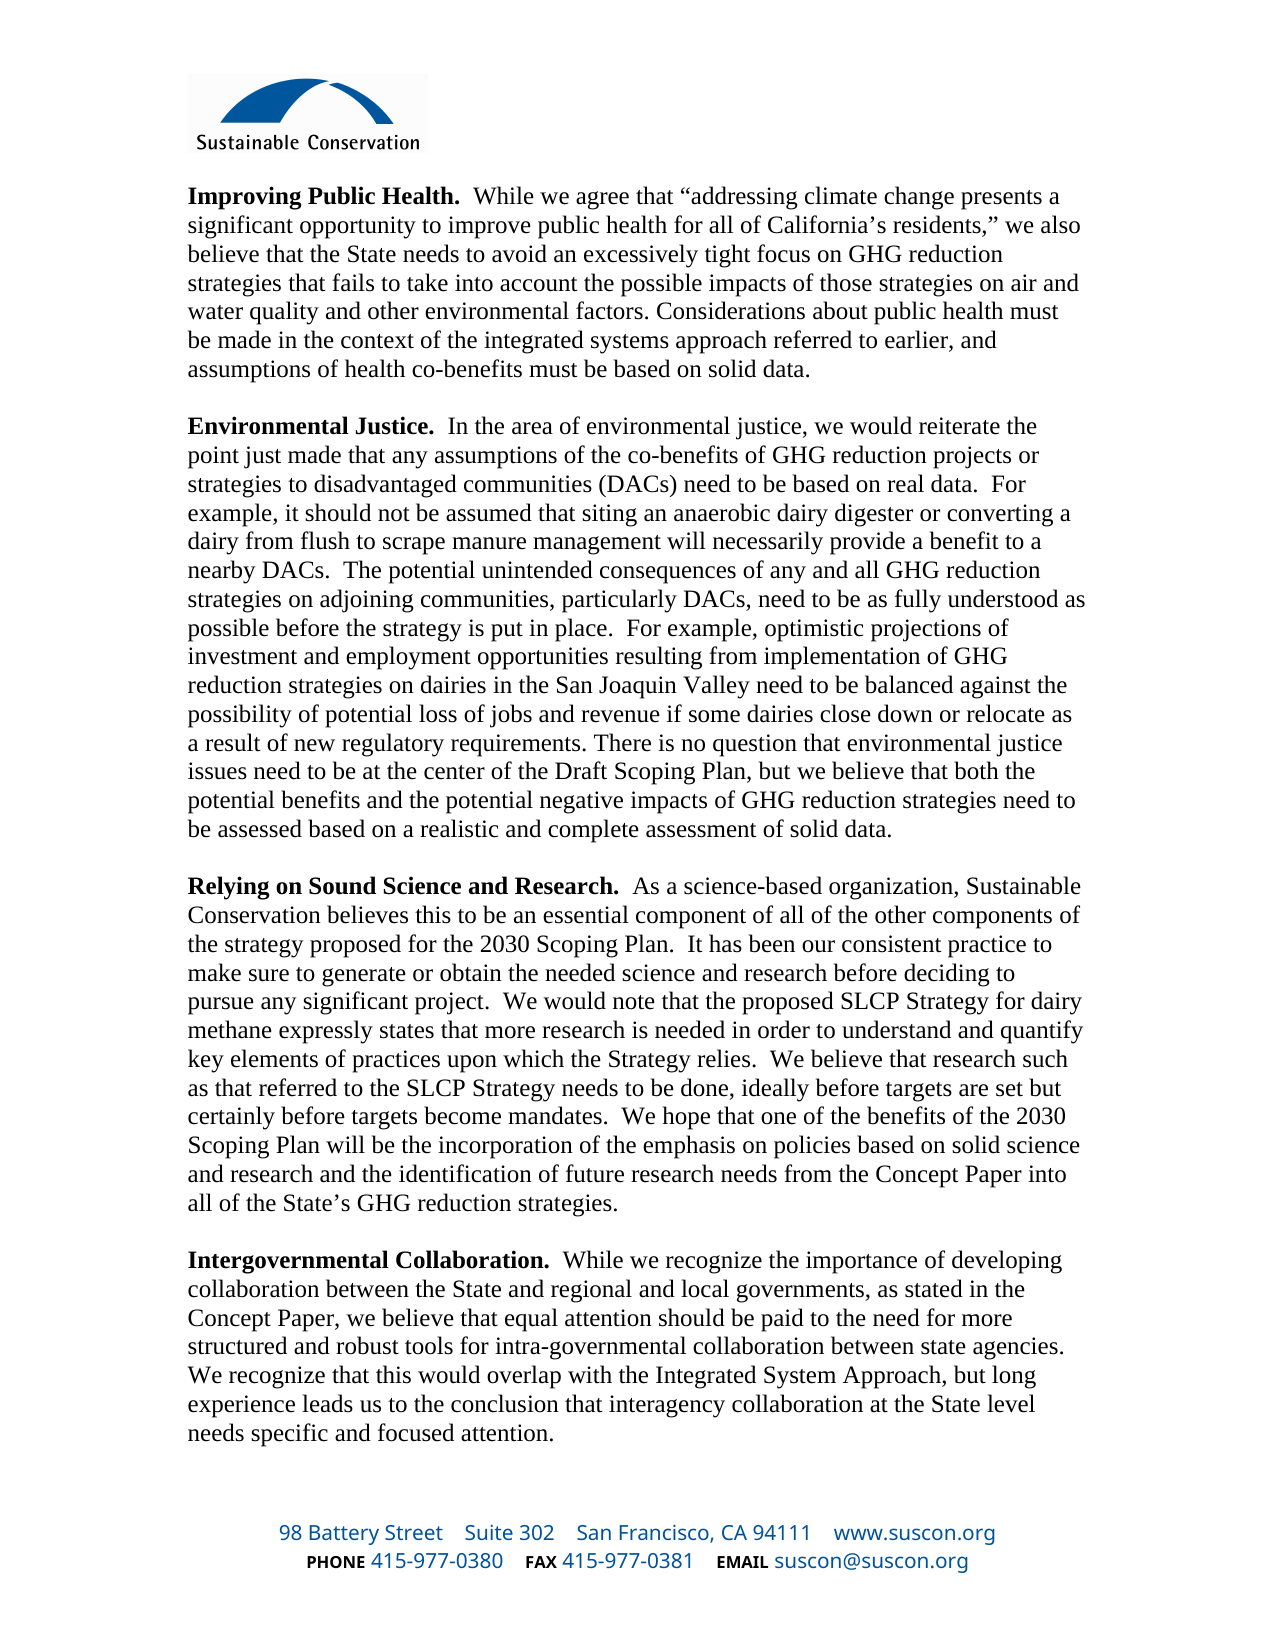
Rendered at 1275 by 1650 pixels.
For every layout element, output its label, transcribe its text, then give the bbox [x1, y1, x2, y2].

text Environmental Justice. In the area of environmental justice, we would reiterate the point just made that any assumptions of the co-benefits of GHG reduction projects or strategies to disadvantaged communities (DACs) need to be based on real data. For example, it should not be assumed that siting an anaerobic dairy digester or converting a dairy from flush to scrape manure management will necessarily provide a benefit to a nearby DACs. The potential unintended consequences of any and all GHG reduction strategies on adjoining communities, particularly DACs, need to be as fully understood as possible before the strategy is put in place. For example, optimistic projections of investment and employment opportunities resulting from implementation of GHG reduction strategies on dairies in the San Joaquin Valley need to be balanced against the possibility of potential loss of jobs and revenue if some dairies close down or relocate as a result of new regulatory requirements. There is no question that environmental justice issues need to be at the center of the Draft Scoping Plan, but we believe that both the potential benefits and the potential negative impacts of GHG reduction strategies need to be assessed based on a realistic and complete assessment of solid data. [187, 411, 1087, 843]
text believe that the State needs to avoid an excessively tight focus on GHG reduction strategies that fails to take into account the possible impacts of those strategies on air and [187, 239, 1087, 296]
picture [187, 74, 428, 153]
text Relying on Sound Science and Research. As a science-based organization, Sustainable Conservation believes this to be an essential component of all of the other components of the strategy proposed for the 2030 Scoping Plan. It has been our consistent practice to make sure to generate or obtain the needed science and research before deciding to pursue any significant project. We would note that the proposed SLCP Strategy for dairy methane expressly states that more research is needed in order to understand and quantify key elements of practices upon which the Strategy relies. We believe that research such as that referred to the SLCP Strategy needs to be done, ideally before targets are set but certainly before targets become mandates. We hope that one of the benefits of the 2030 Scoping Plan will be the incorporation of the emphasis on policies based on solid science and research and the identification of future research needs from the Concept Paper into all of the State’s GHG reduction strategies. [187, 871, 1087, 1216]
text water quality and other environmental factors. Considerations about public health must be made in the context of the integrated systems approach referred to earlier, and assumptions of health co-benefits must be based on solid data. [187, 296, 1087, 383]
text Improving Public Health. While we agree that “addressing climate change presents a significant opportunity to improve public health for all of California’s residents,” we also [187, 181, 1087, 239]
text experience leads us to the conclusion that interagency collaboration at the State level needs specific and focused attention. [187, 1389, 1087, 1446]
text Intergovernmental Collaboration. While we recognize the importance of developing collaboration between the State and regional and local governments, as stated in the Concept Paper, we believe that equal attention should be paid to the need for more structured and robust tools for intra-governmental collaboration between state agencies. We recognize that this would overlap with the Integrated System Approach, but long [187, 1245, 1087, 1389]
